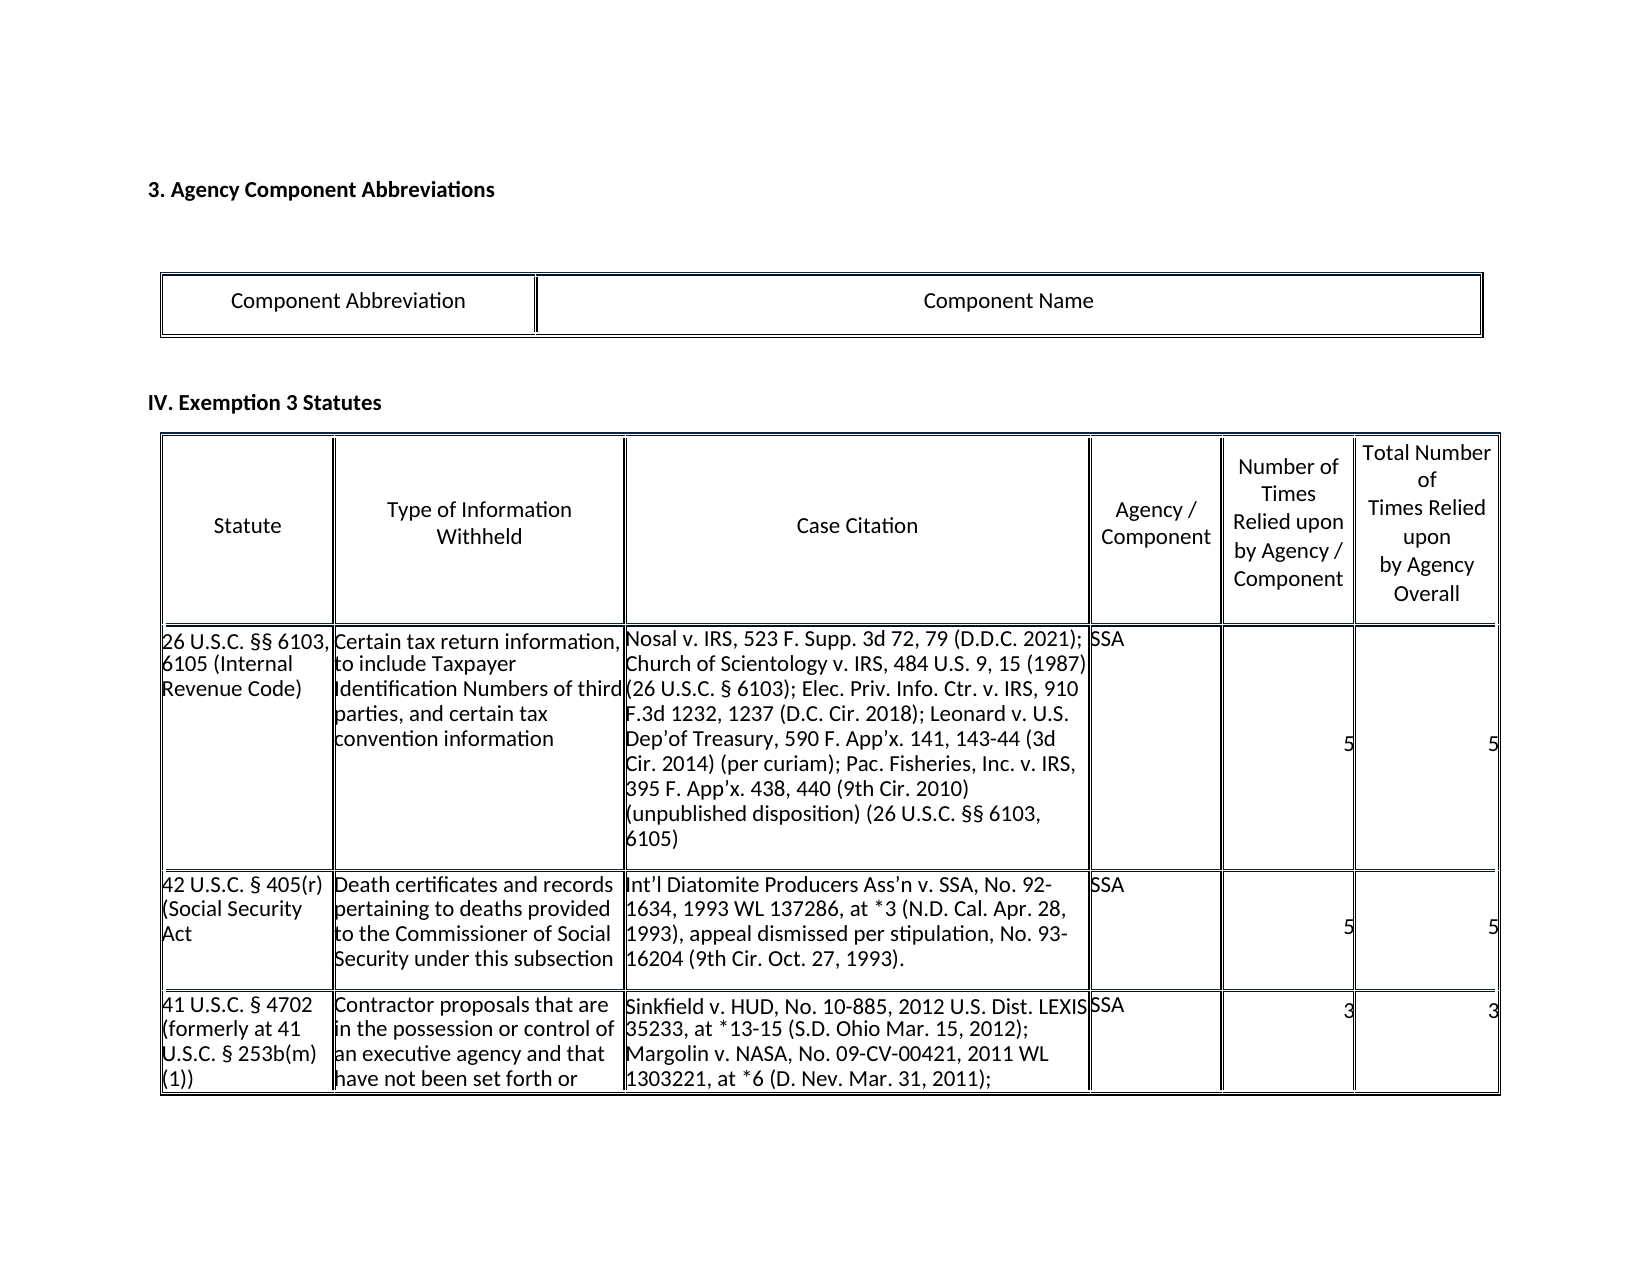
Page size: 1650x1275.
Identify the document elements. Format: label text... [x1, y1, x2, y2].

table_header Agency / Component [1090, 436, 1222, 623]
table_cell Int’l Diatomite Producers Ass’n v. SSA, No. 92-1634, 1993 WL 137286, at *3 (N.D. Cal. Apr. 28, 1993), appeal dismissed per stipulation, No. 93-16204 (9th Cir. Oct. 27, 1993). [627, 872, 1088, 989]
table_cell SSA [1092, 872, 1220, 989]
table_cell 5 [1224, 872, 1353, 989]
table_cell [625, 989, 1090, 1092]
table_cell 26 U.S.C. §§ 6103, 6105 (Internal Revenue Code) [161, 623, 334, 868]
table_cell 5 [1355, 623, 1499, 868]
table_cell SSA [1092, 627, 1220, 868]
table_header Component Name [536, 276, 1480, 334]
table_cell 5 [1356, 869, 1498, 989]
table_cell 3 [1222, 989, 1354, 1092]
table_header Total Number of Times Relied upon by Agency Overall [1355, 436, 1498, 623]
text IV. Exemption 3 Statutes [148, 391, 1502, 416]
table_header Number of Times Relied upon by Agency / Component [1222, 434, 1354, 623]
table_cell 5 [1224, 627, 1353, 868]
table_header Type of Information Withheld [334, 436, 625, 623]
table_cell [163, 989, 334, 1092]
text 3. Agency Component Abbreviations [148, 177, 1502, 202]
table_cell Death certificates and records pertaining to deaths provided to the Commissioner of Social Security under this subsection [336, 872, 623, 989]
table_header Component Abbreviation [163, 273, 536, 334]
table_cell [334, 992, 625, 1092]
table_cell 42 U.S.C. § 405(r) (Social Security Act [163, 869, 333, 989]
table_cell SSA [1090, 992, 1222, 1092]
table_header Case Citation [625, 434, 1090, 623]
table_cell Nosal v. IRS, 523 F. Supp. 3d 72, 79 (D.D.C. 2021); Church of Scientology v. IRS, 484 U.S. 9, 15 (1987) (26 U.S.C. § 6103); Elec. Priv. Info. Ctr. v. IRS, 910 F.3d 1232, 1237 (D.C. Cir. 2018); Leonard v. U.S. Dep’of Treasury, 590 F. App’x. 141, 143-44 (3d Cir. 2014) (per curiam); Pac. Fisheries, Inc. v. IRS, 395 F. App’x. 438, 440 (9th Cir. 2010) (unpublished disposition) (26 U.S.C. §§ 6103, 6105) [627, 627, 1088, 868]
table_cell Certain tax return information, to include Taxpayer Identification Numbers of third parties, and certain tax convention information [336, 627, 623, 868]
table_header Statute [163, 436, 334, 623]
table_cell 3 [1355, 989, 1498, 1092]
